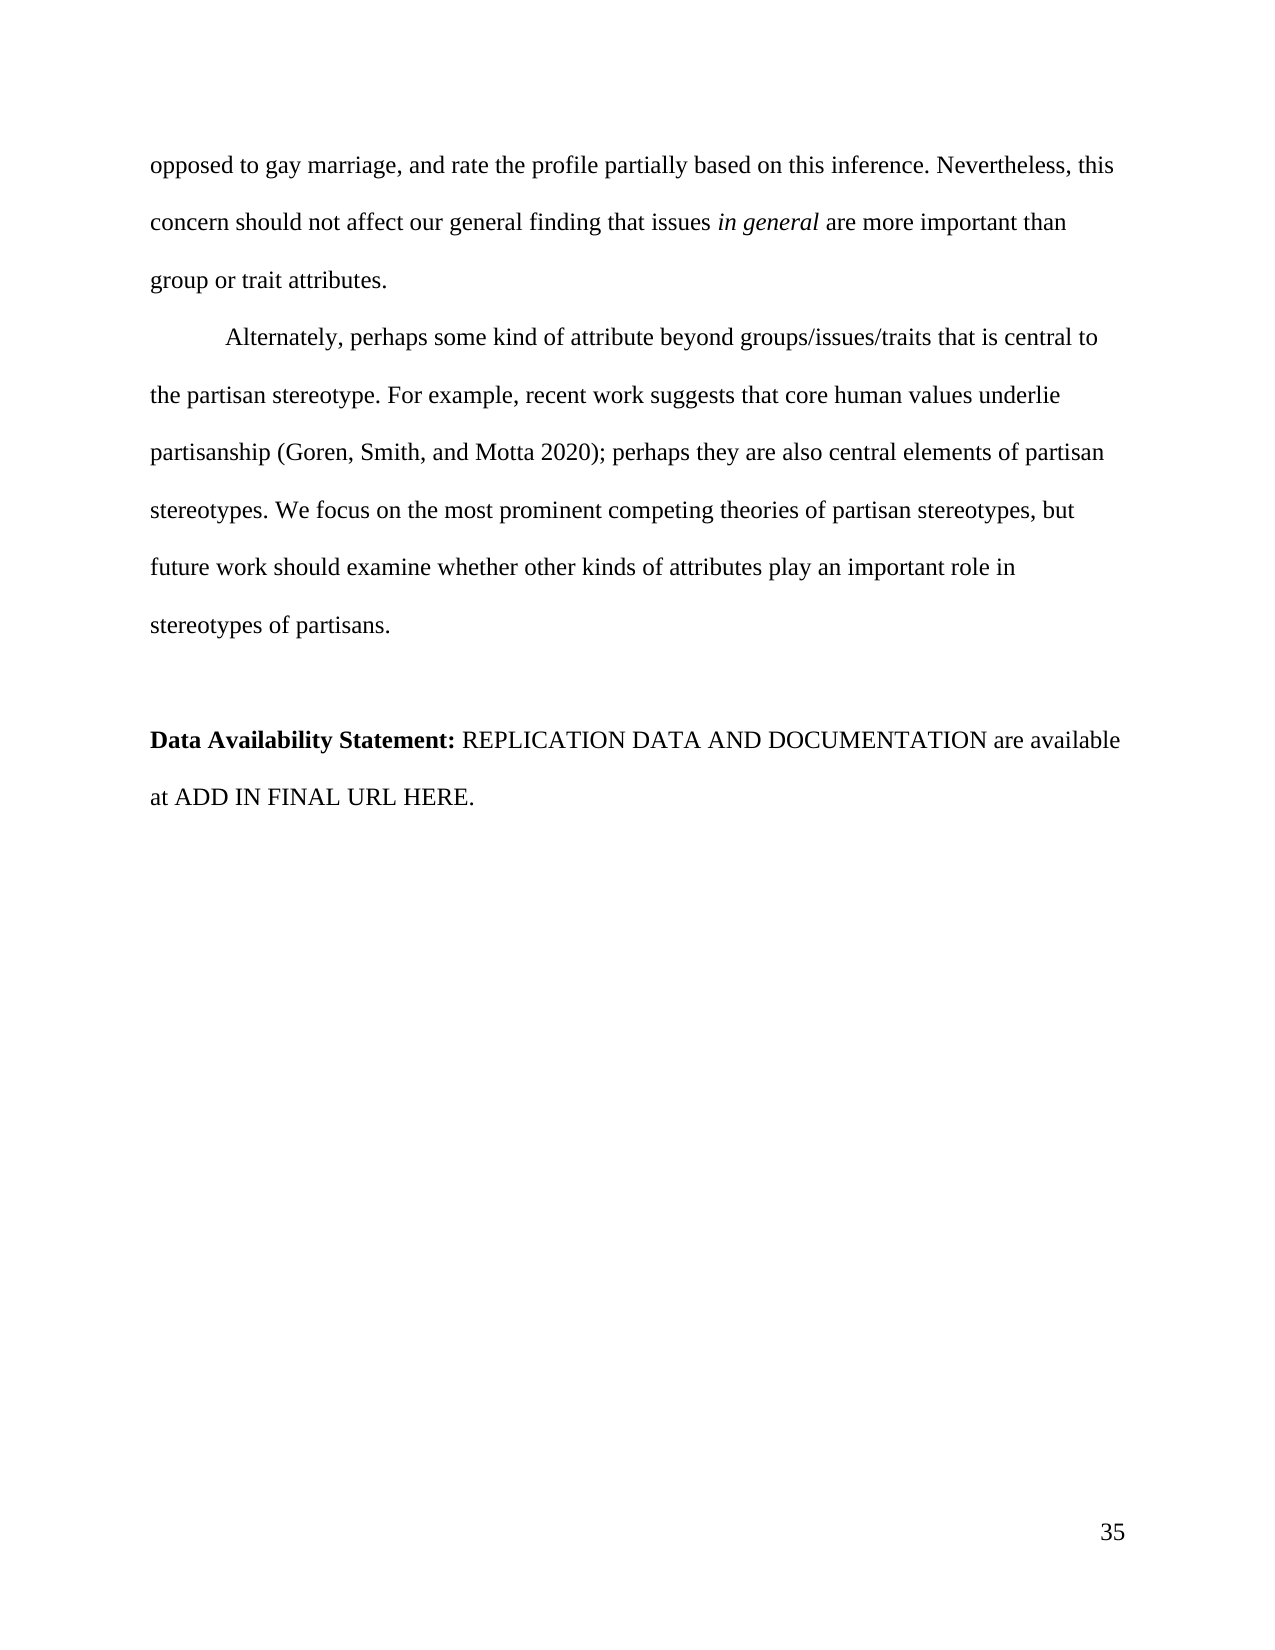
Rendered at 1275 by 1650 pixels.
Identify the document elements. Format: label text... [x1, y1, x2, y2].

text Alternately, perhaps some kind of attribute beyond groups/issues/traits that is central to the partisan stereotype. For example, recent work suggests that core human values underlie partisanship (Goren, Smith, and Motta 2020); perhaps they are also central elements of partisan stereotypes. We focus on the most prominent competing theories of partisan stereotypes, but future work should examine whether other kinds of attributes play an important role in stereotypes of partisans. [150, 322, 1125, 639]
text Data Availability Statement: REPLICATION DATA AND DOCUMENTATION are available at ADD IN FINAL URL HERE. [150, 725, 1125, 811]
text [150, 150, 1125, 294]
